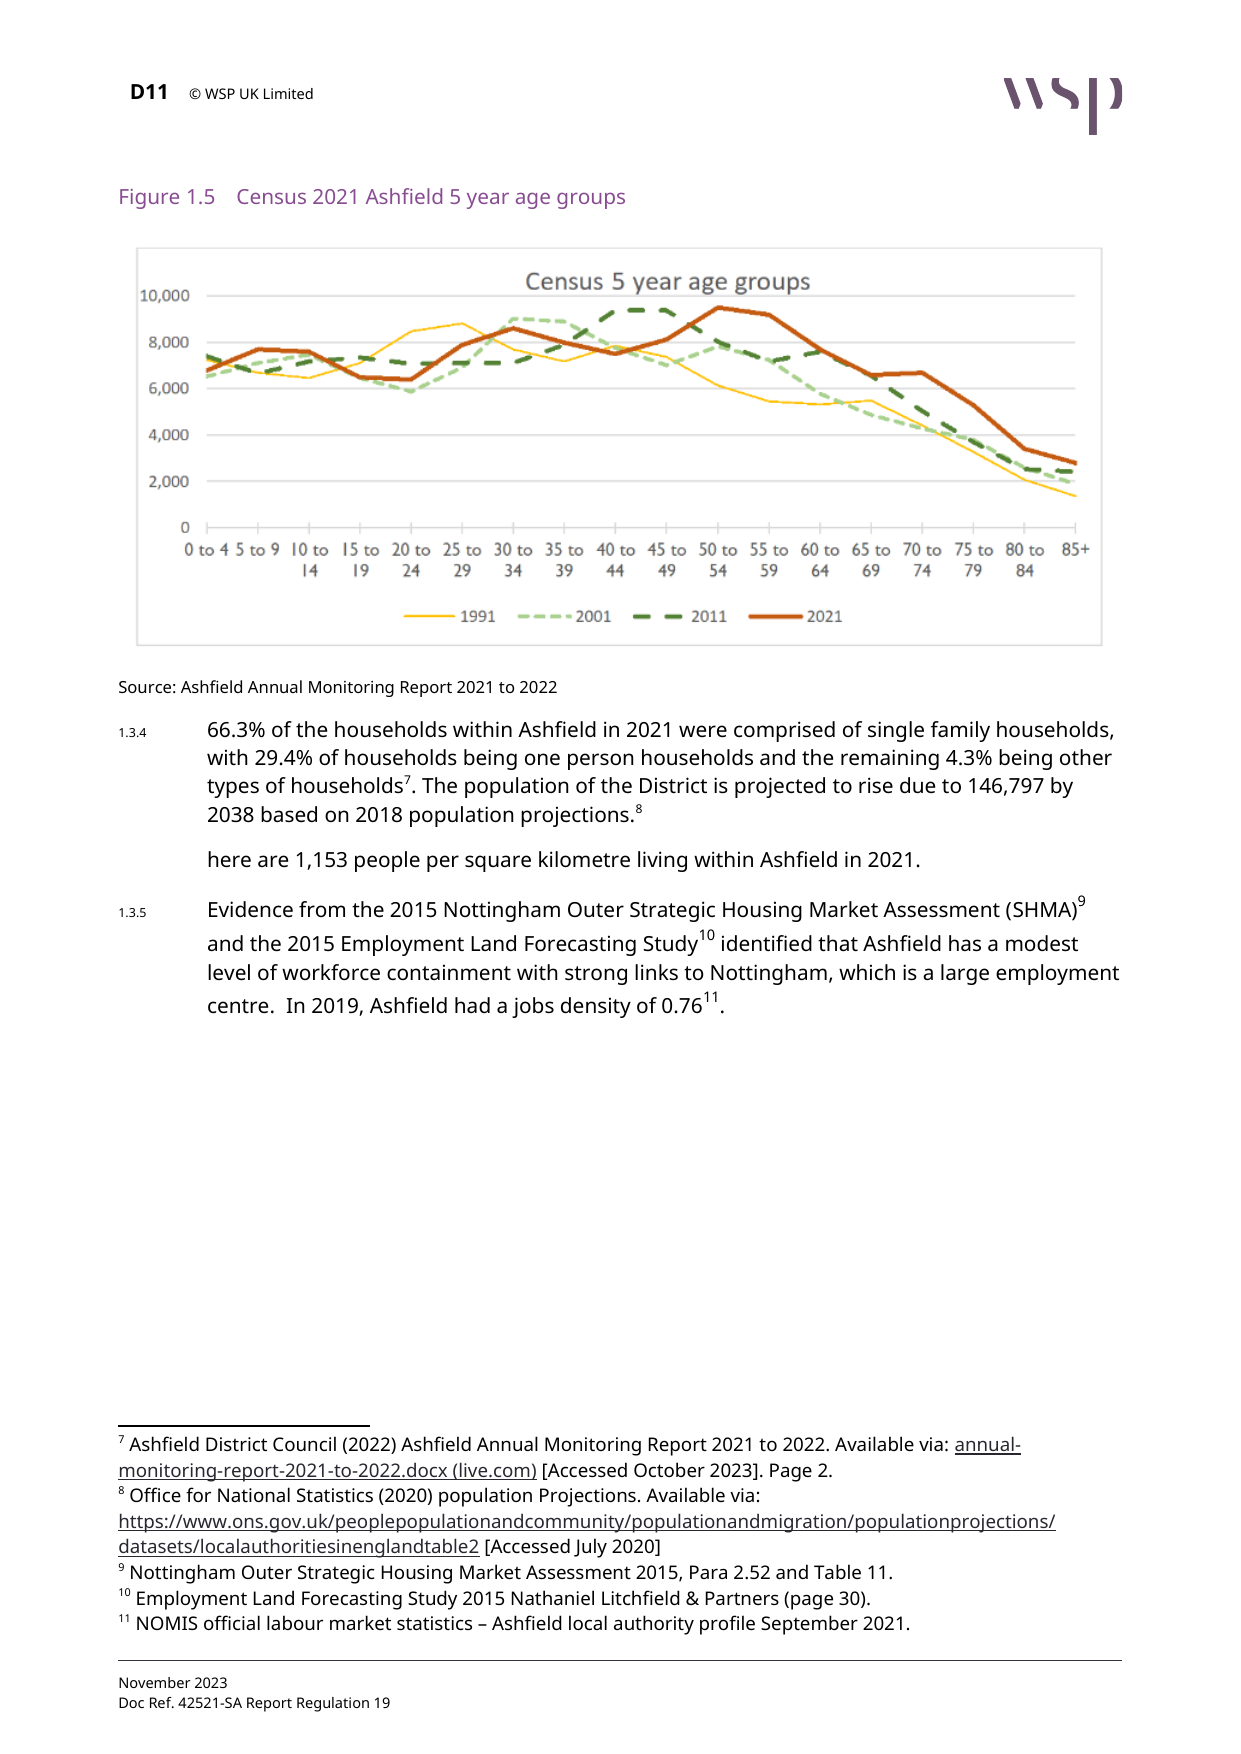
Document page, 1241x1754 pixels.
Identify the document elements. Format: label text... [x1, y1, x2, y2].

title Figure 1.5 Census 2021 Ashfield 5 year age groups [118, 182, 1122, 210]
picture [118, 227, 1123, 657]
text Evidence from the 2015 Nottingham Outer Strategic Housing Market Assessment (SHMA) and the 2015 Employment Land Forecasting Study identified that Ashfield has a modest level of workforce containment with strong links to Nottingham, which is a large employment centre. In 2019, Ashfield had a jobs density of 0.76. [118, 890, 1122, 1021]
text 66.3% of the households within Ashfield in 2021 were comprised of single family households, with 29.4% of households being one person households and the remaining 4.3% being other types of households. The population of the District is projected to rise due to 146,797 by 2038 based on 2018 population projections. [118, 715, 1122, 828]
list here are 1,153 people per square kilometre living within Ashfield in 2021. [207, 845, 1122, 874]
text Source: Ashfield Annual Monitoring Report 2021 to 2022 [118, 673, 1122, 698]
